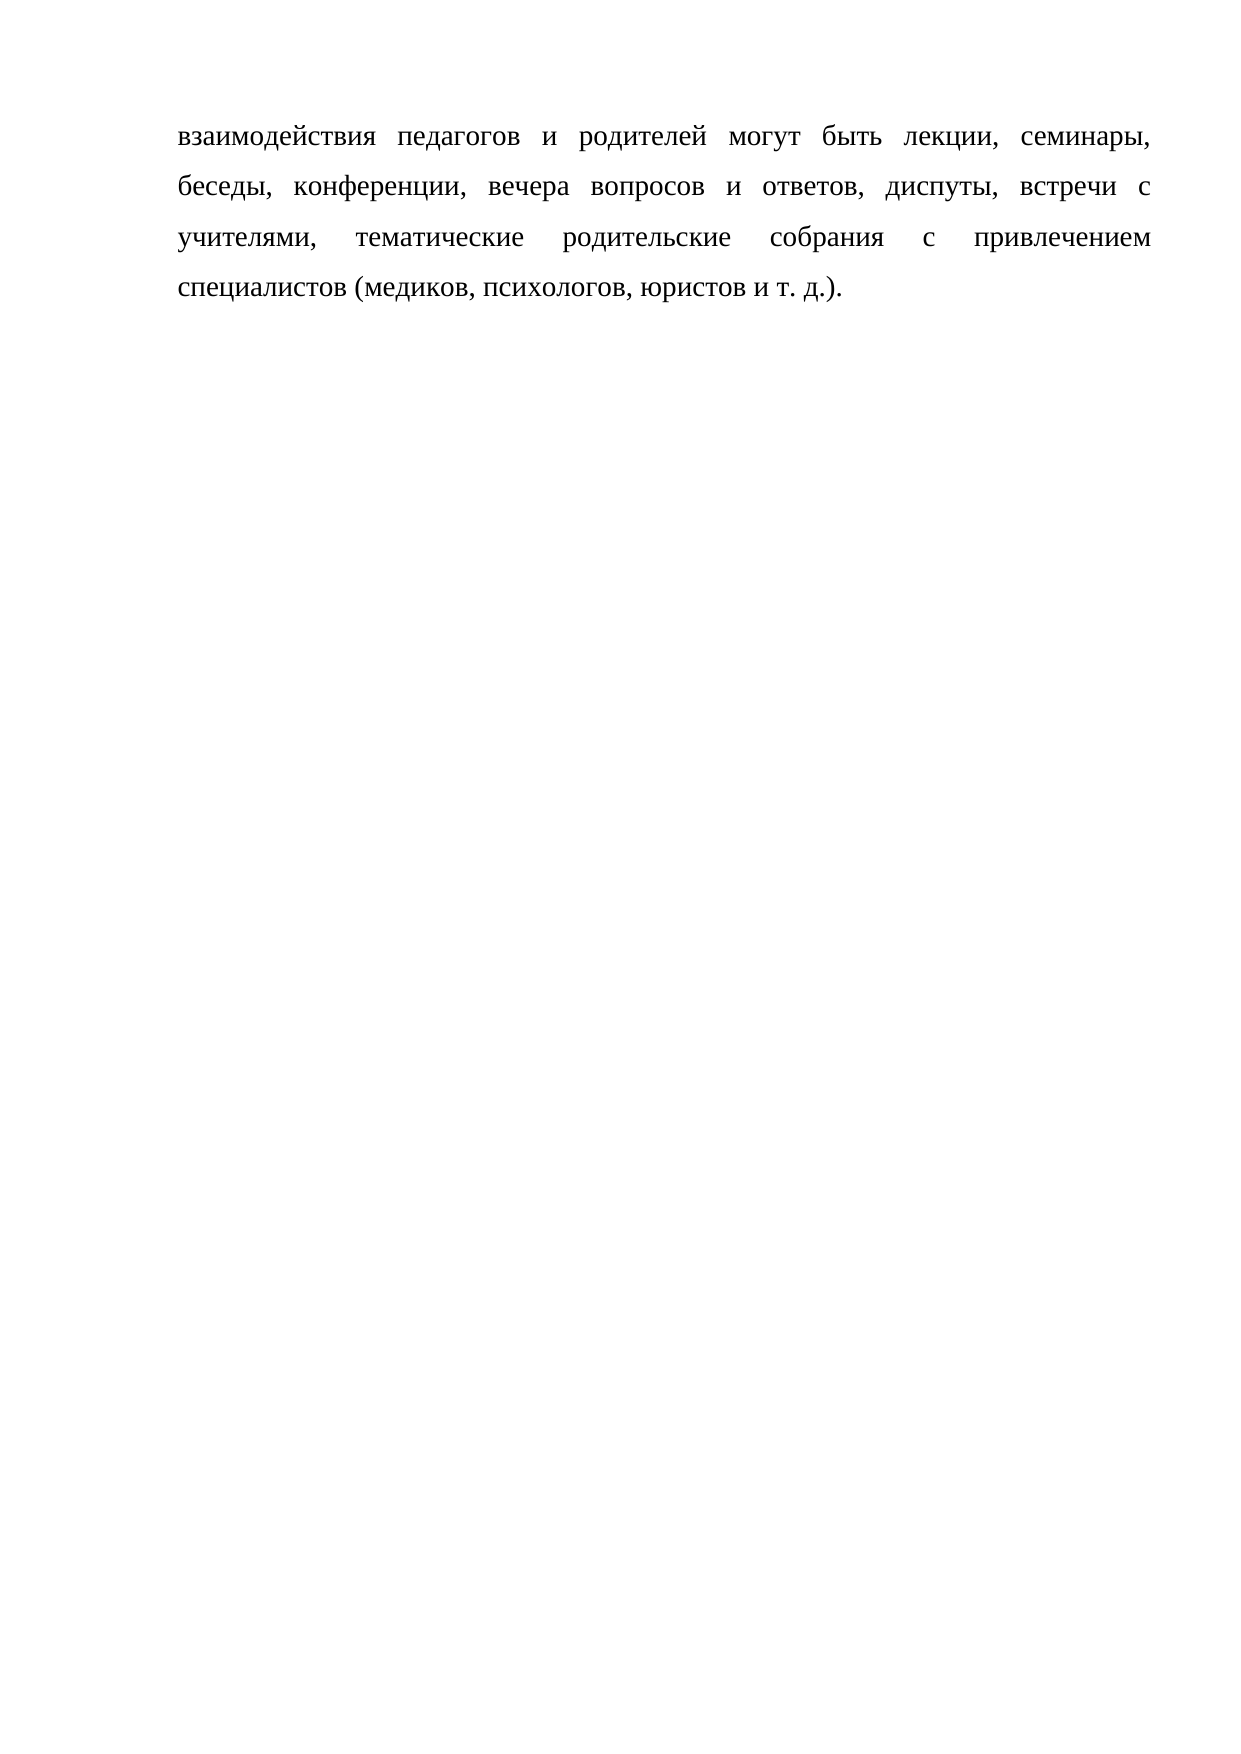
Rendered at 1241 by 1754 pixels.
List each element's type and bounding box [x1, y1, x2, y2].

text [177, 118, 1152, 303]
